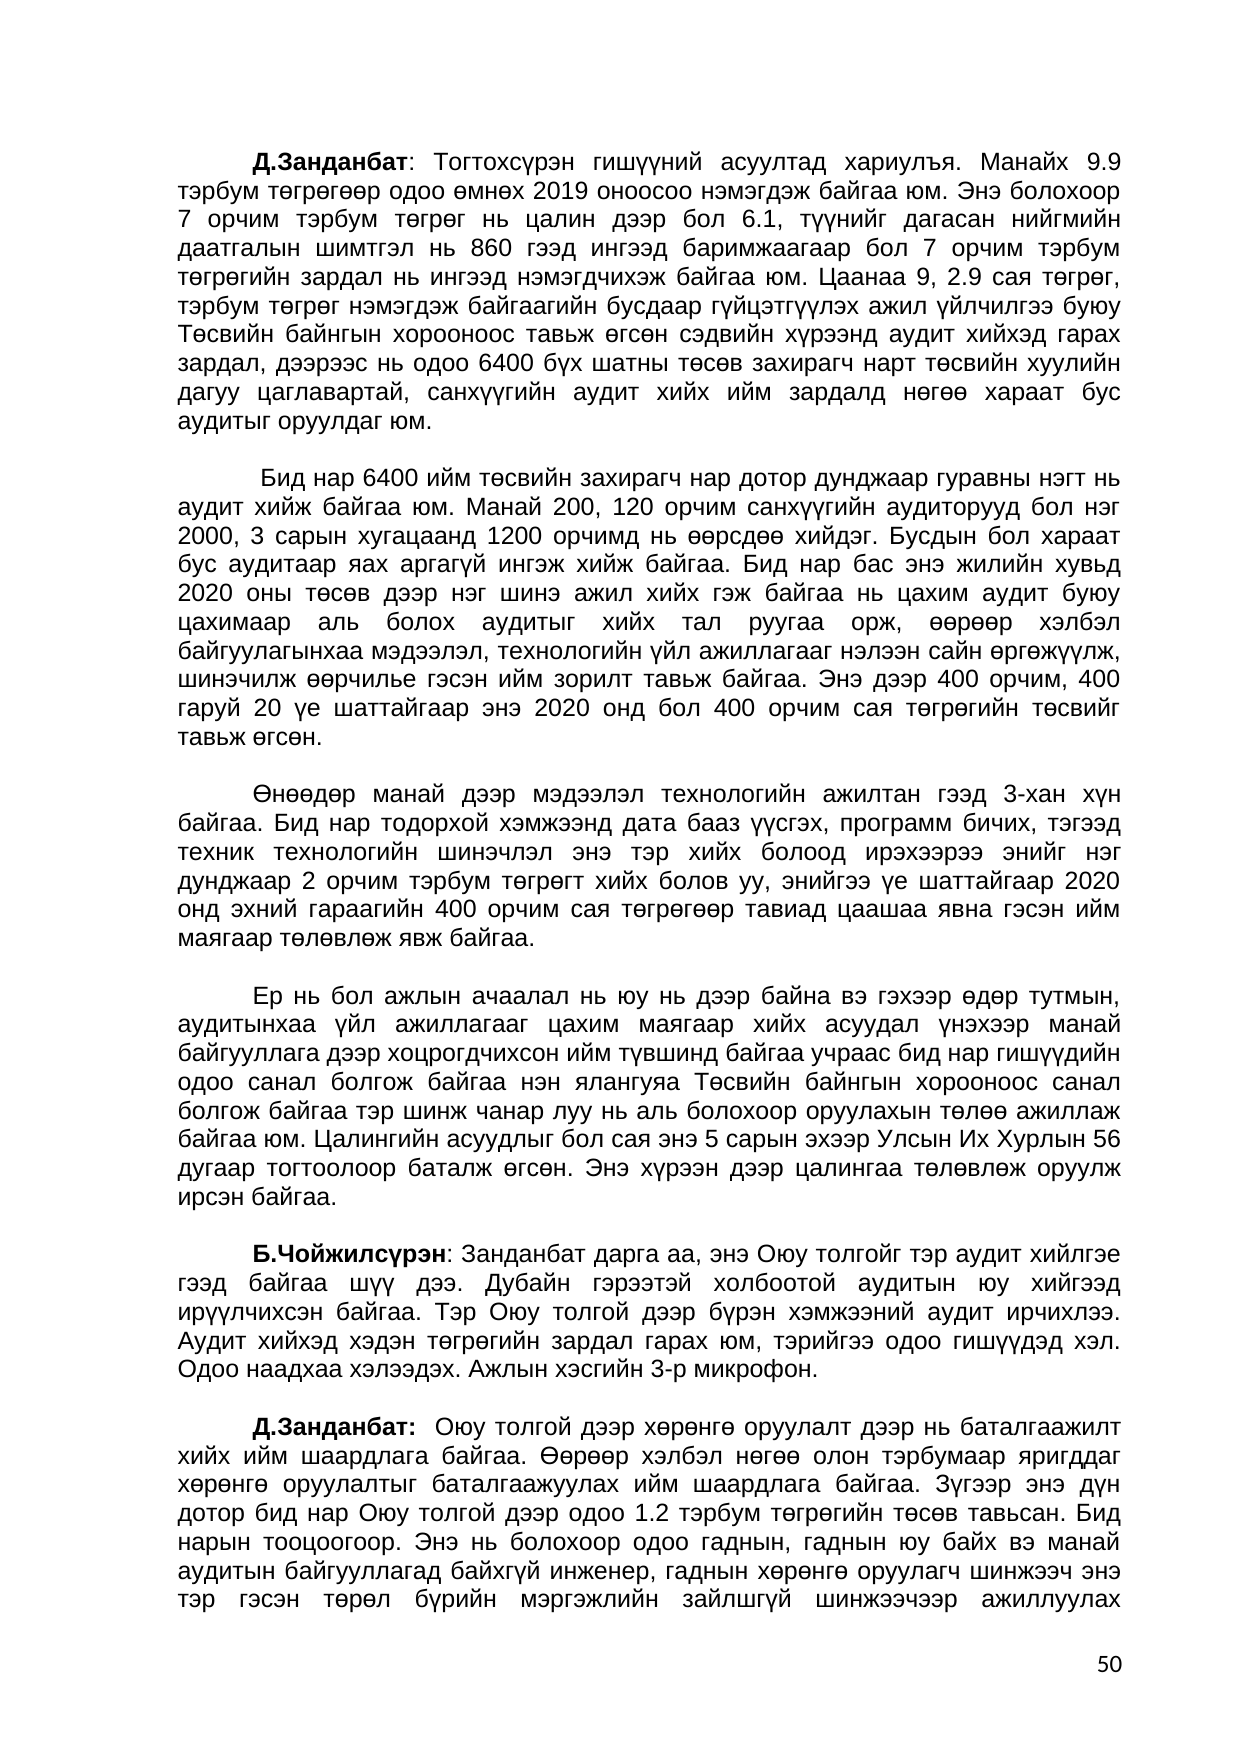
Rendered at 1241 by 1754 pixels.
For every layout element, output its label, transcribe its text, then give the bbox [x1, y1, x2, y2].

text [177, 1412, 1122, 1613]
text Өнөөдөр манай дээр мэдээлэл технологийн ажилтан гээд 3-хан хүн байгаа. Бид нар тодорхой хэмжээнд дата бааз үүсгэх, программ бичих, тэгээд техник технологийн шинэчлэл энэ тэр хийх болоод ирэхээрээ энийг нэг дунджаар 2 орчим тэрбум төгрөгт хийх болов уу, энийгээ үе шаттайгаар 2020 онд эхний гараагийн 400 орчим сая төгрөгөөр тавиад цаашаа явна гэсэн ийм маягаар төлөвлөж явж байгаа. [177, 779, 1122, 952]
text Бид нар 6400 ийм төсвийн захирагч нар дотор дунджаар гуравны нэгт нь аудит хийж байгаа юм. Манай 200, 120 орчим санхүүгийн аудиторууд бол нэг 2000, 3 сарын хугацаанд 1200 орчимд нь өөрсдөө хийдэг. Бусдын бол хараат бус аудитаар яах аргагүй ингэж хийж байгаа. Бид нар бас энэ жилийн хувьд 2020 оны төсөв дээр нэг шинэ ажил хийх гэж байгаа нь цахим аудит буюу цахимаар аль болох аудитыг хийх тал руугаа орж, өөрөөр хэлбэл байгуулагынхаа мэдээлэл, технологийн үйл ажиллагааг нэлээн сайн өргөжүүлж, шинэчилж өөрчилье гэсэн ийм зорилт тавьж байгаа. Энэ дээр 400 орчим, 400 гаруй 20 үе шаттайгаар энэ 2020 онд бол 400 орчим сая төгрөгийн төсвийг тавьж өгсөн. [177, 463, 1122, 751]
text Б.Чойжилсүрэн: Занданбат дарга аа, энэ Оюу толгойг тэр аудит хийлгэе гээд байгаа шүү дээ. Дубайн гэрээтэй холбоотой аудитын юу хийгээд ирүүлчихсэн байгаа. Тэр Оюу толгой дээр бүрэн хэмжээний аудит ирчихлээ. Аудит хийхэд хэдэн төгрөгийн зардал гарах юм, тэрийгээ одоо гишүүдэд хэл. Одоо наадхаа хэлээдэх. Ажлын хэсгийн 3-р микрофон. [177, 1239, 1122, 1383]
text Ер нь бол ажлын ачаалал нь юу нь дээр байна вэ гэхээр өдөр тутмын, аудитынхаа үйл ажиллагааг цахим маягаар хийх асуудал үнэхээр манай байгууллага дээр хоцрогдчихсон ийм түвшинд байгаа учраас бид нар гишүүдийн одоо санал болгож байгаа нэн ялангуяа Төсвийн байнгын хорооноос санал болгож байгаа тэр шинж чанар луу нь аль болохоор оруулахын төлөө ажиллаж байгаа юм. Цалингийн асуудлыг бол сая энэ 5 сарын эхээр Улсын Их Хурлын 56 дугаар тогтоолоор баталж өгсөн. Энэ хүрээн дээр цалингаа төлөвлөж оруулж ирсэн байгаа. [177, 981, 1122, 1211]
text Д.Занданбат: Тогтохсүрэн гишүүний асуултад хариулъя. Манайх 9.9 тэрбум төгрөгөөр одоо өмнөх 2019 оноосоо нэмэгдэж байгаа юм. Энэ болохоор 7 орчим тэрбум төгрөг нь цалин дээр бол 6.1, түүнийг дагасан нийгмийн даатгалын шимтгэл нь 860 гээд ингээд баримжаагаар бол 7 орчим тэрбум төгрөгийн зардал нь ингээд нэмэгдчихэж байгаа юм. Цаанаа 9, 2.9 сая төгрөг, тэрбум төгрөг нэмэгдэж байгаагийн бусдаар гүйцэтгүүлэх ажил үйлчилгээ буюу Төсвийн байнгын хорооноос тавьж өгсөн сэдвийн хүрээнд аудит хийхэд гарах зардал, дээрээс нь одоо 6400 бүх шатны төсөв захирагч нарт төсвийн хуулийн дагуу цаглавартай, санхүүгийн аудит хийх ийм зардалд нөгөө хараат бус аудитыг оруулдаг юм. [177, 147, 1122, 434]
